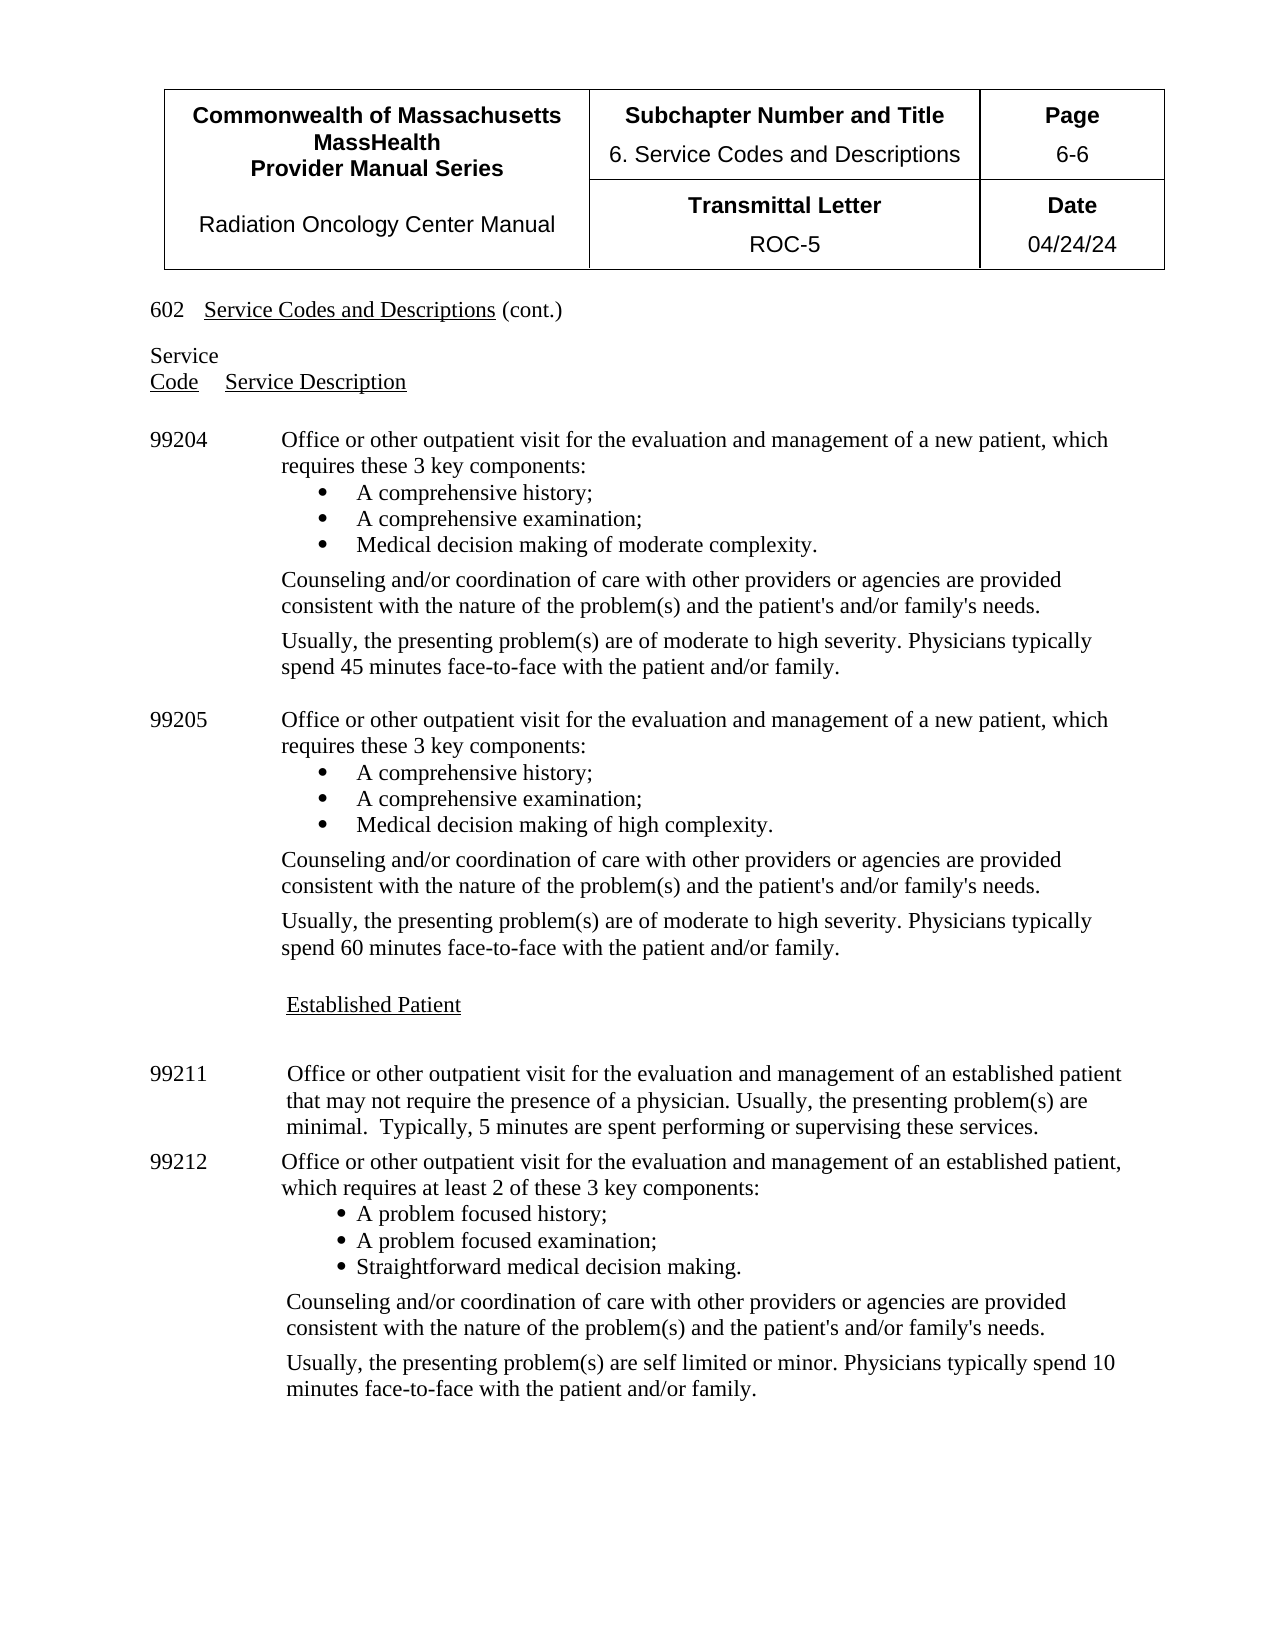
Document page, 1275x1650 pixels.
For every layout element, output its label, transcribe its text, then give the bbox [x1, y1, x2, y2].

text Counseling and/or coordination of care with other providers or agencies are provided consistent with the nature of the problem(s) and the patient's and/or family's needs. [286, 1288, 1125, 1341]
text 99205 Office or other outpatient visit for the evaluation and management of a new patient, which requires these 3 key components: [150, 706, 1125, 759]
text 99212 Office or other outpatient visit for the evaluation and management of an established patient, which requires at least 2 of these 3 key components: [150, 1148, 1125, 1200]
text Established Patient [211, 991, 1125, 1017]
list Straightforward medical decision making. [337, 1253, 1125, 1279]
text 602 Service Codes and Descriptions (cont.) [150, 296, 1125, 323]
list A comprehensive history; [319, 759, 1125, 785]
list A comprehensive examination; [319, 785, 1125, 811]
text Service [150, 342, 1125, 368]
text Usually, the presenting problem(s) are self limited or minor. Physicians typically spend 10 minutes face-to-face with the patient and/or family. [286, 1349, 1125, 1402]
list A problem focused examination; [337, 1227, 1125, 1253]
list A comprehensive examination; [319, 505, 1125, 531]
list A comprehensive history; [319, 478, 1125, 505]
table_header Commonwealth of Massachusetts MassHealth Provider Manual Series [165, 90, 589, 178]
table_cell Date 04/24/24 [981, 180, 1164, 268]
list A problem focused history; [337, 1200, 1125, 1227]
text Counseling and/or coordination of care with other providers or agencies are provided consistent with the nature of the problem(s) and the patient's and/or family's needs. [281, 846, 1125, 899]
table_header Subchapter Number and Title 6. Service Codes and Descriptions [590, 90, 979, 178]
text 99211 Office or other outpatient visit for the evaluation and management of an established patient that may not require the presence of a physician. Usually, the presenting problem(s) are minimal. Typically, 5 minutes are spent performing or supervising these services. [150, 1060, 1125, 1139]
text 99204 Office or other outpatient visit for the evaluation and management of a new patient, which requires these 3 key components: [150, 426, 1125, 478]
text Usually, the presenting problem(s) are of moderate to high severity. Physicians typically spend 45 minutes face-to-face with the patient and/or family. [281, 627, 1125, 680]
list Medical decision making of high complexity. [319, 811, 1125, 838]
list Medical decision making of moderate complexity. [319, 531, 1125, 558]
text Usually, the presenting problem(s) are of moderate to high severity. Physicians typically spend 60 minutes face-to-face with the patient and/or family. [281, 907, 1125, 960]
text Counseling and/or coordination of care with other providers or agencies are provided consistent with the nature of the problem(s) and the patient's and/or family's needs. [281, 566, 1125, 619]
table_cell Transmittal Letter ROC-5 [590, 180, 979, 268]
text Code Service Description [150, 368, 1125, 394]
table_cell Manual [165, 179, 589, 268]
table_header Page 6-6 [981, 90, 1164, 178]
